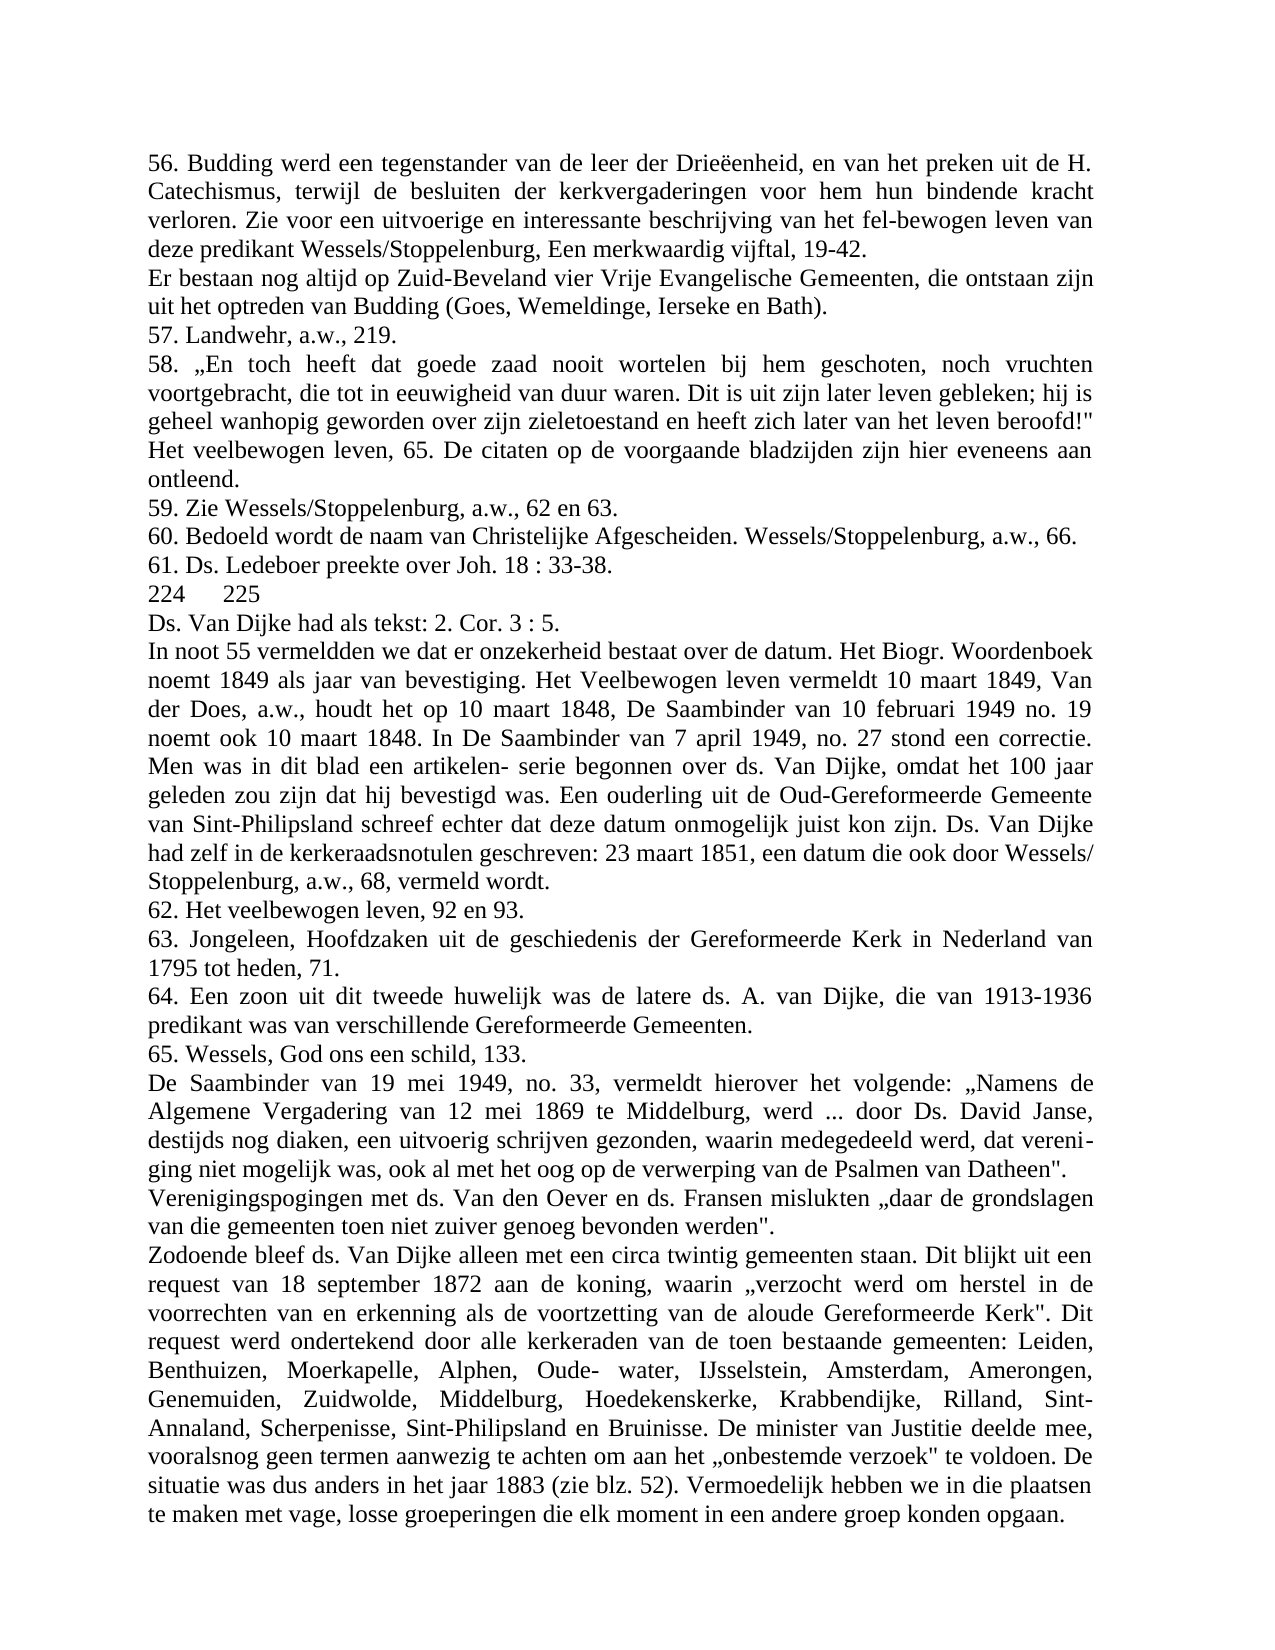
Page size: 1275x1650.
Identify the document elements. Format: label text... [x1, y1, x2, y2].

text 61. Ds. Ledeboer preekte over Joh. 18 : 33-38. [148, 550, 1094, 579]
text Ds. Van Dijke had als tekst: 2. Cor. 3 : 5. [148, 608, 1094, 636]
text 57. Landwehr, a.w., 219. [148, 320, 1094, 349]
text 56. Budding werd een tegenstander van de leer der Drieëenheid, en van het preken uit de H. Catechismus, terwijl de besluiten der kerkvergaderingen voor hem hun bindende kracht verloren. Zie voor een uitvoerige en interessante beschrijving van het fel-bewogen leven van deze predikant Wessels/Stoppelenburg, Een merkwaardig vijftal, 19-42. [148, 148, 1094, 263]
text 65. Wessels, God ons een schild, 133. [148, 1039, 1094, 1068]
text 58. „En toch heeft dat goede zaad nooit wortelen bij hem geschoten, noch vruchten voortgebracht, die tot in eeuwigheid van duur waren. Dit is uit zijn later leven gebleken; hij is geheel wanhopig geworden over zijn zieletoestand en heeft zich later van het leven beroofd!" Het veelbewogen leven, 65. De citaten op de voorgaande bladzijden zijn hier eveneens aan ontleend. [148, 349, 1094, 493]
text De Saambinder van 19 mei 1949, no. 33, vermeldt hierover het volgende: „Namens de Algemene Vergadering van 12 mei 1869 te Middelburg, werd ... door Ds. David Janse, destijds nog diaken, een uitvoerig schrijven gezonden, waarin medegedeeld werd, dat vereniging niet mogelijk was, ook al met het oog op de verwerping van de Psalmen van Datheen". [148, 1068, 1094, 1183]
text 63. Jongeleen, Hoofdzaken uit de geschiedenis der Gereformeerde Kerk in Nederland van 1795 tot heden, 71. [148, 924, 1094, 981]
text Zodoende bleef ds. Van Dijke alleen met een circa twintig gemeenten staan. Dit blijkt uit een request van 18 september 1872 aan de koning, waarin „verzocht werd om herstel in de voorrechten van en erkenning als de voortzetting van de aloude Gereformeerde Kerk". Dit request werd ondertekend door alle kerkeraden van de toen bestaande gemeenten: Leiden, Benthuizen, Moerkapelle, Alphen, Oude- water, IJsselstein, Amsterdam, Amerongen, Genemuiden, Zuidwolde, Middelburg, Hoedekenskerke, Krabbendijke, Rilland, Sint-Annaland, Scherpenisse, Sint-Philipsland en Bruinisse. De minister van Justitie deelde mee, vooralsnog geen termen aanwezig te achten om aan het „onbestemde verzoek" te voldoen. De situatie was dus anders in het jaar 1883 (zie blz. 52). Vermoedelijk hebben we in die plaatsen te maken met vage, losse groeperingen die elk moment in een andere groep konden opgaan. [148, 1240, 1094, 1528]
text Er bestaan nog altijd op Zuid-Beveland vier Vrije Evangelische Gemeenten, die ontstaan zijn uit het optreden van Budding (Goes, Wemeldinge, Ierseke en Bath). [148, 263, 1094, 320]
text 62. Het veelbewogen leven, 92 en 93. [148, 895, 1094, 924]
text 59. Zie Wessels/Stoppelenburg, a.w., 62 en 63. [148, 493, 1094, 521]
text 224 225 [148, 579, 1094, 608]
text In noot 55 vermeldden we dat er onzekerheid bestaat over de datum. Het Biogr. Woordenboek noemt 1849 als jaar van bevestiging. Het Veelbewogen leven vermeldt 10 maart 1849, Van der Does, a.w., houdt het op 10 maart 1848, De Saambinder van 10 februari 1949 no. 19 noemt ook 10 maart De Saambinder van 7 april 1949, no. 27 stond een correctie. Men was in dit blad een artikelen- serie begonnen over ds. Van Dijke, omdat het 100 jaar geleden zou zijn dat hij bevestigd was. Een ouderling uit de Oud-Gereformeerde Gemeente van Sint-Philipsland schreef echter dat deze datum onmogelijk juist kon zijn. Ds. Van Dijke had zelf in de kerkeraadsnotulen geschreven: 23 maart 1851, een datum die ook door Wessels/ Stoppelenburg, a.w., 68, vermeld wordt. [148, 636, 1094, 895]
text 64. Een zoon uit dit tweede huwelijk was de latere ds. A. van Dijke, die van 1913-1936 predikant was van verschillende Gereformeerde Gemeenten. [148, 981, 1094, 1039]
text Verenigingspogingen met ds. Van den Oever en ds. Fransen mislukten „daar de grondslagen van die gemeenten toen niet zuiver genoeg bevonden werden". [148, 1183, 1094, 1240]
text 60. Bedoeld wordt de naam van Christelijke Afgescheiden. Wessels/Stoppelenburg, a.w., 66. [148, 521, 1094, 550]
